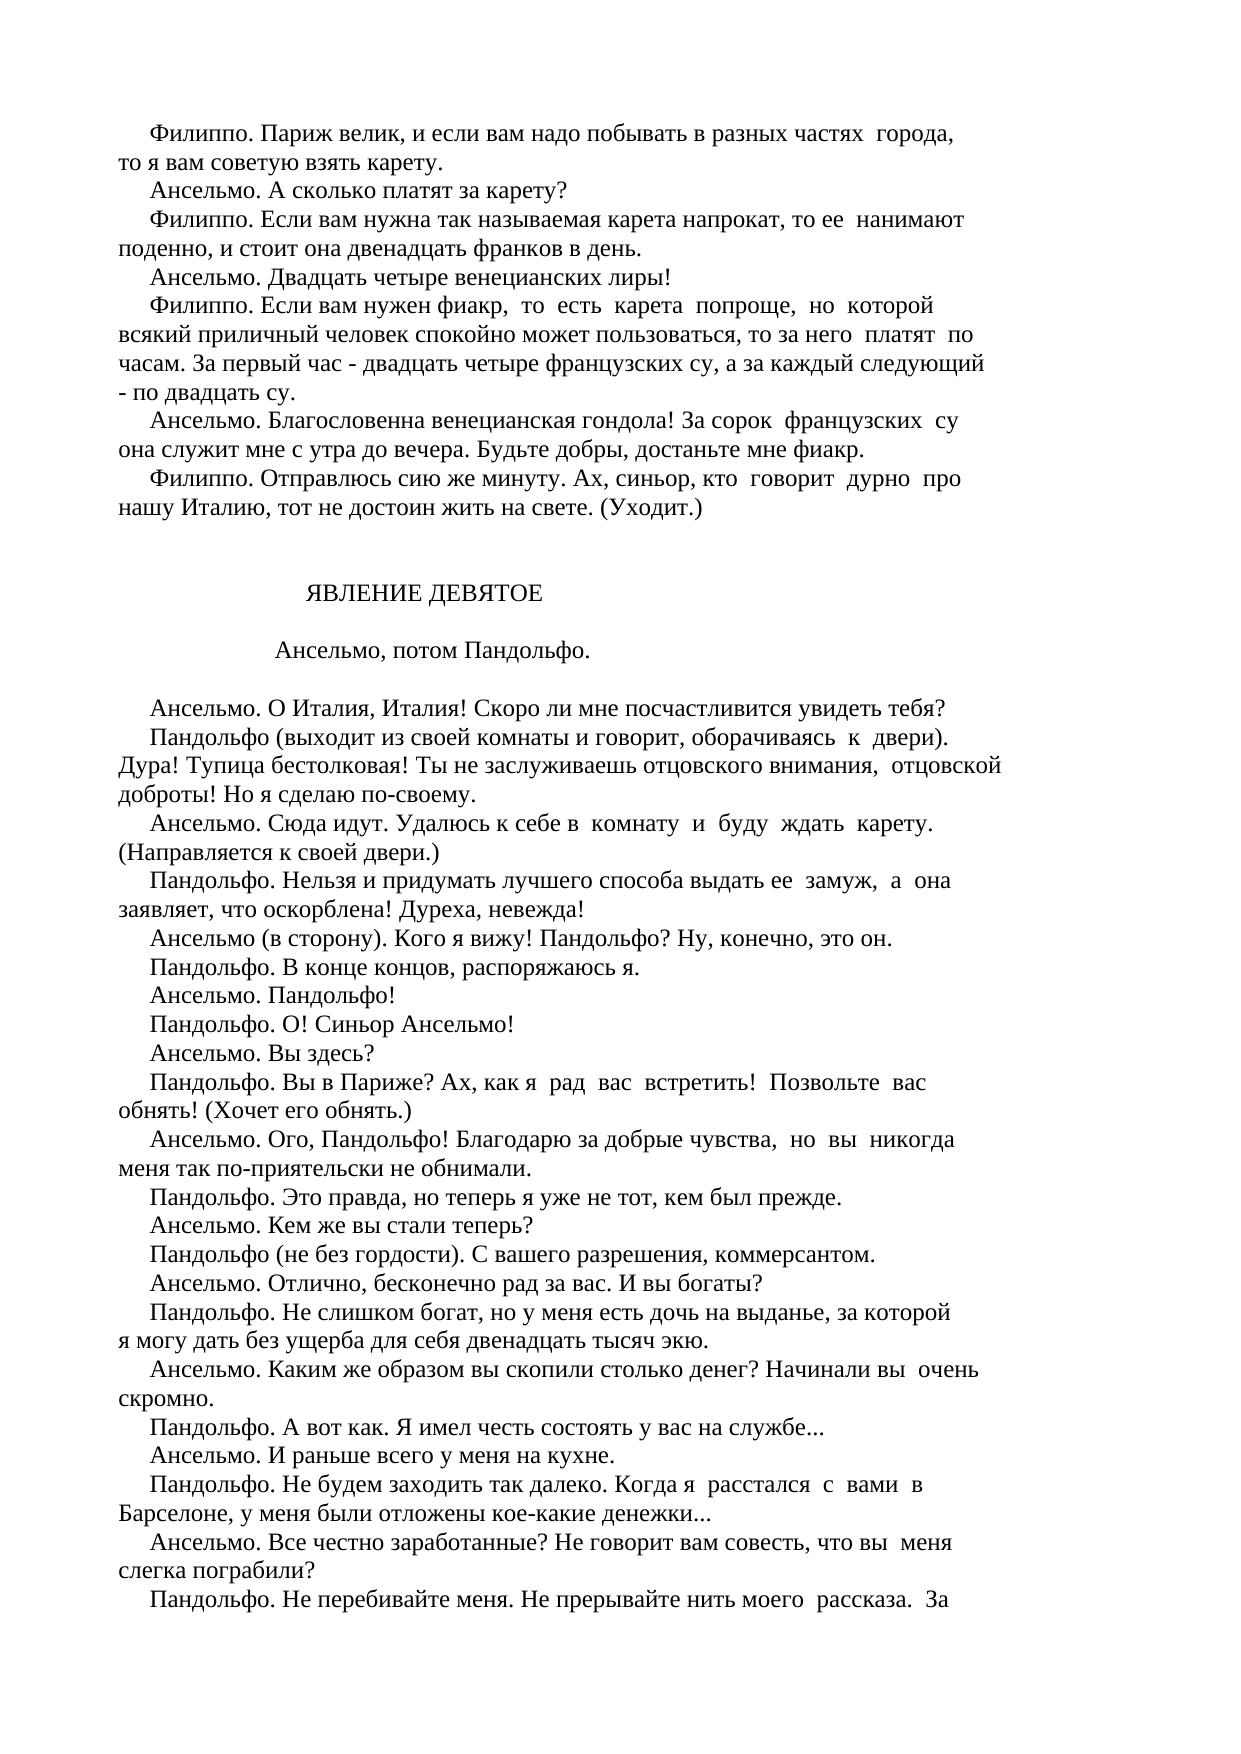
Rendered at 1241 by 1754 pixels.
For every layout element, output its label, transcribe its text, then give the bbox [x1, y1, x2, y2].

text слегка пограбили? [118, 1556, 1122, 1584]
text доброты! Но я сделаю по-своему. [118, 779, 1122, 808]
text нашу Италию, тот не достоин жить на свете. (Уходит.) [118, 492, 1122, 521]
text то я вам советую взять карету. [118, 147, 1122, 176]
text Пандольфо. Вы в Париже? Ах, как я рад вас встретить! Позвольте вас [118, 1067, 1122, 1096]
text Пандольфо. Не будем заходить так далеко. Когда я расстался с вами в [118, 1469, 1122, 1498]
text Ансельмо (в сторону). Кого я вижу! Пандольфо? Ну, конечно, это он. [118, 923, 1122, 952]
text она служит мне с утра до вечера. Будьте добры, достаньте мне фиакр. [118, 434, 1122, 463]
text Ансельмо. Вы здесь? [118, 1038, 1122, 1067]
text Ансельмо. Ого, Пандольфо! Благодарю за добрые чувства, но вы никогда [118, 1124, 1122, 1153]
text поденно, и стоит она двенадцать франков в день. [118, 233, 1122, 262]
text Пандольфо (не без гордости). С вашего разрешения, коммерсантом. [118, 1239, 1122, 1268]
text Ансельмо. Пандольфо! [118, 981, 1122, 1009]
text Ансельмо. О Италия, Италия! Скоро ли мне посчастливится увидеть тебя? [118, 693, 1122, 722]
text Филиппо. Отправлюсь сию же минуту. Ах, синьор, кто говорит дурно про [118, 463, 1122, 492]
text Филиппо. Если вам нужна так называемая карета напрокат, то ее нанимают [118, 204, 1122, 233]
text Ансельмо. Кем же вы стали теперь? [118, 1211, 1122, 1239]
text Ансельмо. Сюда идут. Удалюсь к себе в комнату и буду ждать карету. [118, 808, 1122, 837]
text Филиппо. Если вам нужен фиакр, то есть карета попроще, но которой [118, 291, 1122, 319]
text Пандольфо. Не перебивайте меня. Не прерывайте нить моего рассказа. За [118, 1584, 1122, 1613]
text скромно. [118, 1383, 1122, 1412]
text (Направляется к своей двери.) [118, 837, 1122, 866]
text Филиппо. Париж велик, и если вам надо побывать в разных частях города, [118, 118, 1122, 147]
text обнять! (Хочет его обнять.) [118, 1096, 1122, 1124]
text меня так по-приятельски не обнимали. [118, 1153, 1122, 1182]
text Ансельмо. Благословенна венецианская гондола! За сорок французских су [118, 406, 1122, 434]
text Ансельмо. Отлично, бесконечно рад за вас. И вы богаты? [118, 1268, 1122, 1297]
text Дура! Тупица бестолковая! Ты не заслуживаешь отцовского внимания, отцовской [118, 751, 1122, 779]
text ЯВЛЕНИЕ ДЕВЯТОЕ [118, 578, 1122, 607]
text Ансельмо. Все честно заработанные? Не говорит вам совесть, что вы меня [118, 1527, 1122, 1556]
text всякий приличный человек спокойно может пользоваться, то за него платят по [118, 319, 1122, 348]
text Пандольфо. Нельзя и придумать лучшего способа выдать ее замуж, а она [118, 866, 1122, 894]
text Ансельмо. Каким же образом вы скопили столько денег? Начинали вы очень [118, 1354, 1122, 1383]
text я могу дать без ущерба для себя двенадцать тысяч экю. [118, 1326, 1122, 1354]
text Пандольфо. О! Синьор Ансельмо! [118, 1009, 1122, 1038]
text часам. За первый час - двадцать четыре французских су, а за каждый следующий [118, 348, 1122, 377]
text Ансельмо. Двадцать четыре венецианских лиры! [118, 262, 1122, 291]
text - по двадцать су. [118, 377, 1122, 406]
text Пандольфо (выходит из своей комнаты и говорит, оборачиваясь к двери). [118, 722, 1122, 751]
text Ансельмо. А сколько платят за карету? [118, 176, 1122, 204]
text заявляет, что оскорблена! Дуреха, невежда! [118, 894, 1122, 923]
text Пандольфо. В конце концов, распоряжаюсь я. [118, 952, 1122, 981]
text Пандольфо. Это правда, но теперь я уже не тот, кем был прежде. [118, 1182, 1122, 1211]
text Пандольфо. А вот как. Я имел честь состоять у вас на службе... [118, 1412, 1122, 1441]
text Ансельмо, потом Пандольфо. [118, 636, 1122, 664]
text Пандольфо. Не слишком богат, но у меня есть дочь на выданье, за которой [118, 1297, 1122, 1326]
text Ансельмо. И раньше всего у меня на кухне. [118, 1441, 1122, 1469]
text Барселоне, у меня были отложены кое-какие денежки... [118, 1498, 1122, 1527]
